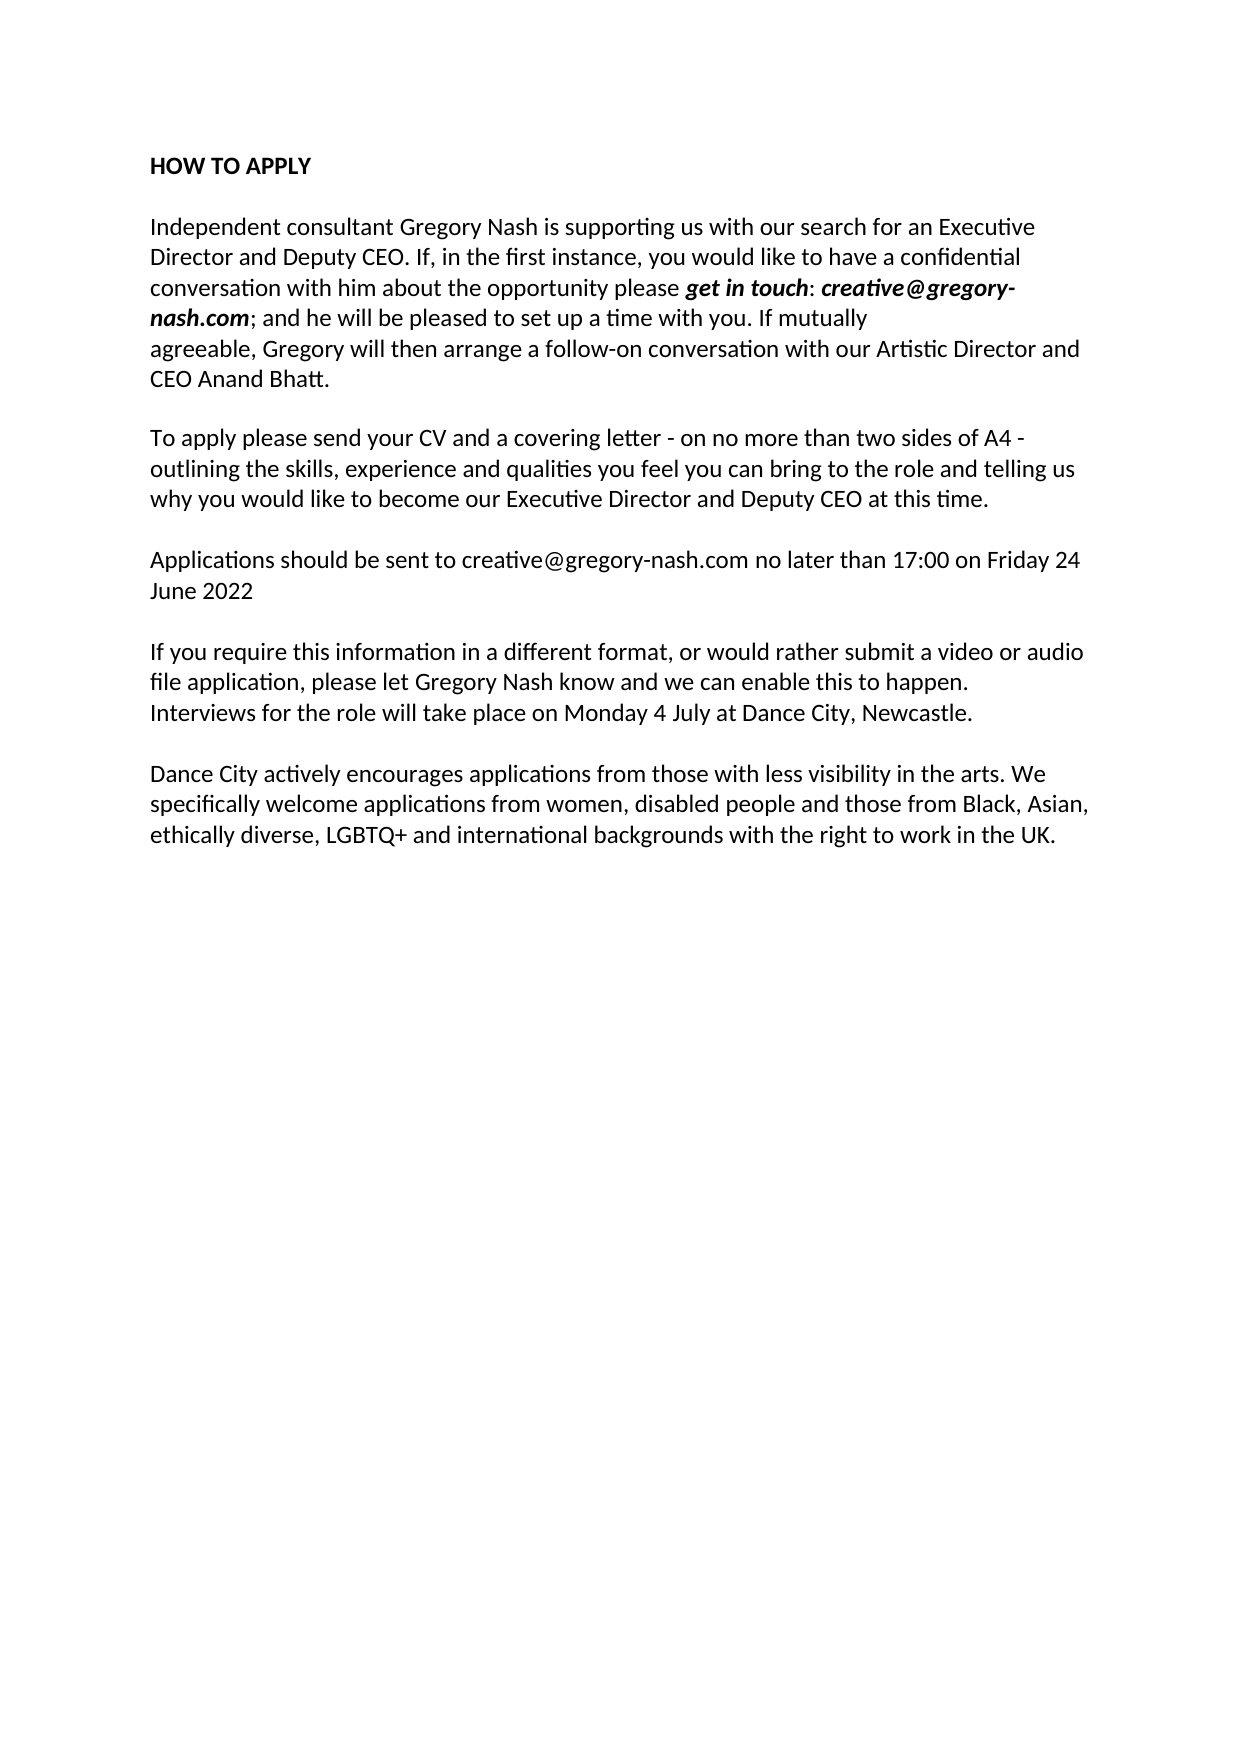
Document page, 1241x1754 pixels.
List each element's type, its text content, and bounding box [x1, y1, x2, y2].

text Dance City actively encourages applications from those with less visibility in the arts. We specifically welcome applications from women, disabled people and those from Black, Asian, ethically diverse, LGBTQ+ and international backgrounds with the right to work in the UK. [150, 758, 1090, 849]
text Interviews for the role will take place on Monday 4 July at Dance City, Newcastle. [150, 697, 1090, 727]
text To apply please send your CV and a covering letter - on no more than two sides of A4 - outlining the skills, experience and qualities you feel you can bring to the role and telling us why you would like to become our Executive Director and Deputy CEO at this time. [150, 422, 1090, 514]
text Independent consultant Gregory Nash is supporting us with our search for an Executive Director and Deputy CEO. If, in the first instance, you would like to have a confidential conversation with him about the opportunity please get in touch: creative@gregory-nash.com; and he will be pleased to set up a time with you. If mutually agreeable, Gregory will then arrange a follow-on conversation with our Artistic Director and CEO Anand Bhatt. [150, 211, 1090, 422]
text HOW TO APPLY [150, 150, 1090, 181]
text Applications should be sent to creative@gregory-nash.com no later than 17:00 on Friday 24 June 2022 [150, 544, 1090, 605]
text If you require this information in a different format, or would rather submit a video or audio file application, please let Gregory Nash know and we can enable this to happen. [150, 636, 1090, 697]
